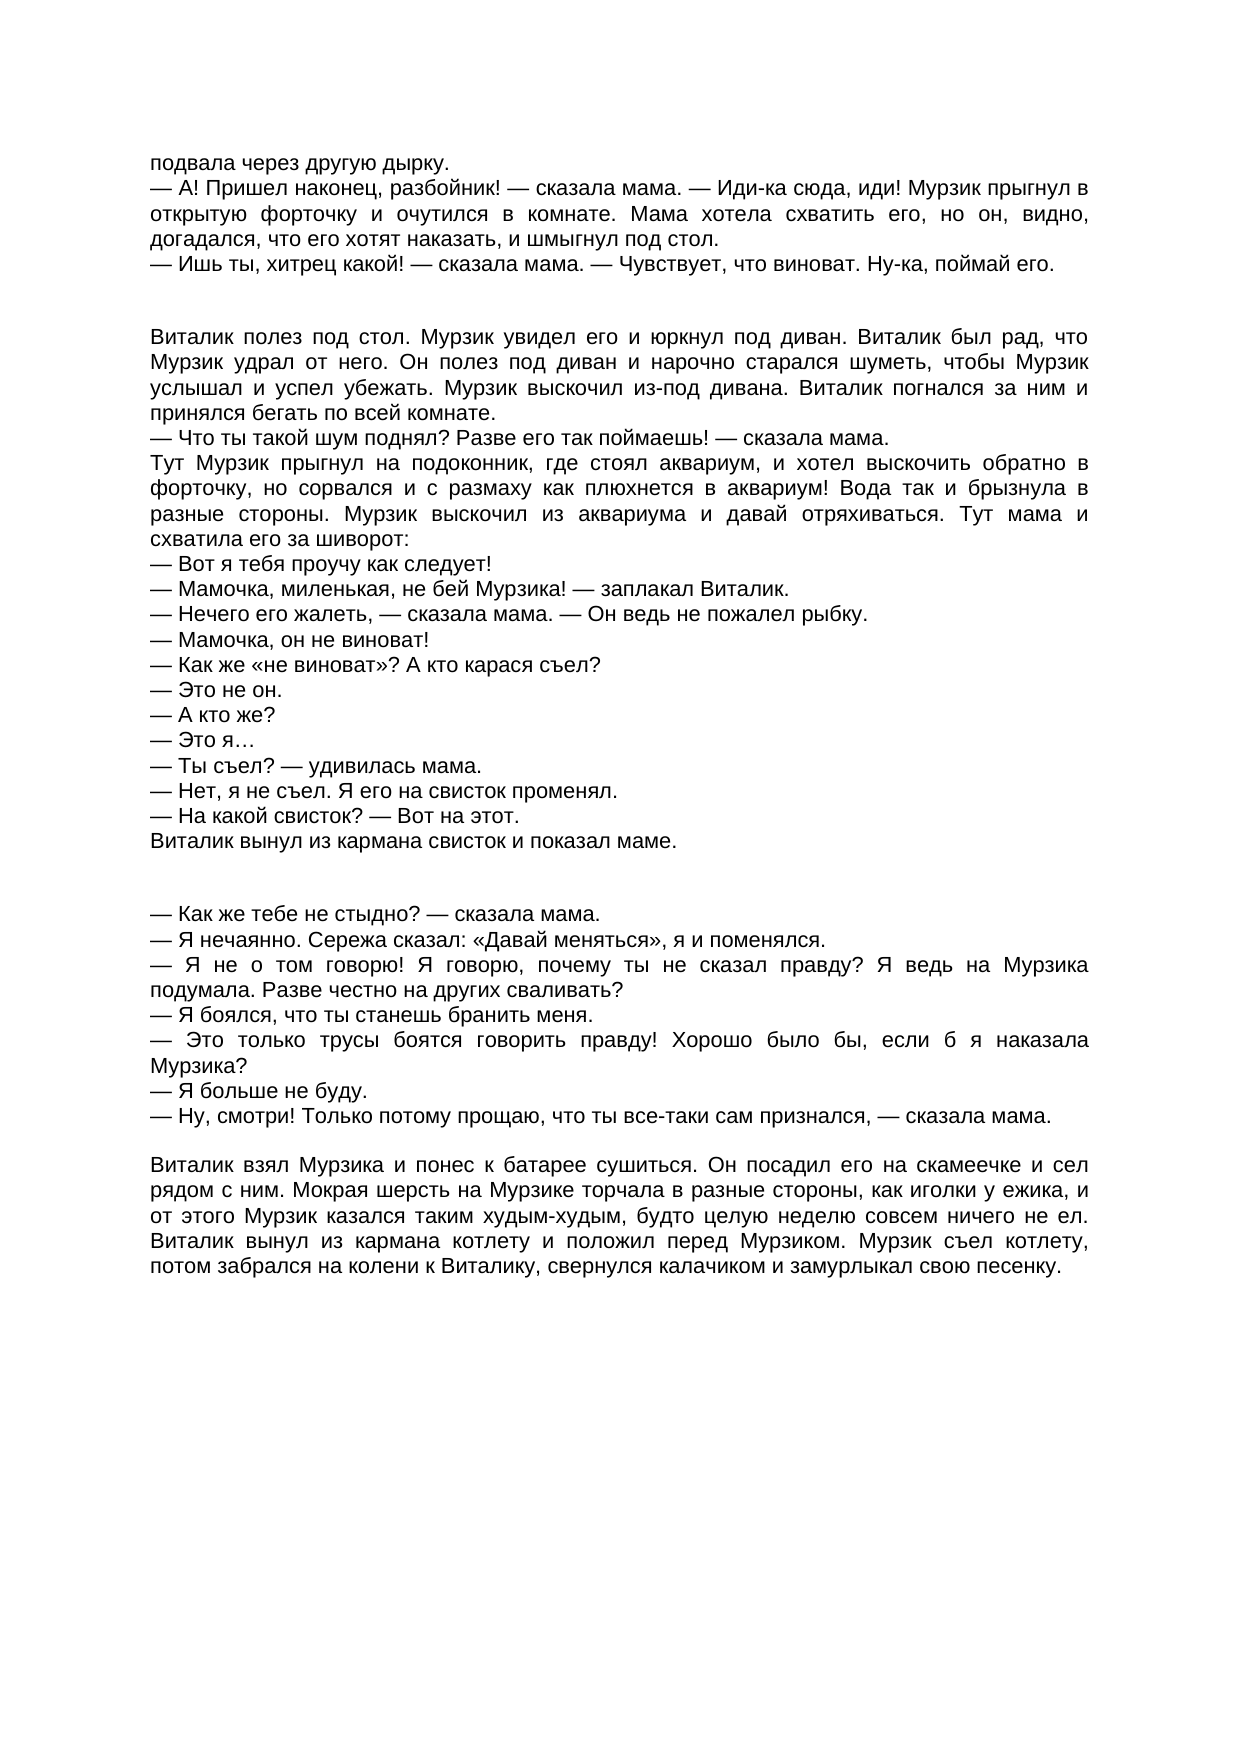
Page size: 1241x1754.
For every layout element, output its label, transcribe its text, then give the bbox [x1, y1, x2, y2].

text — Вот я тебя проучу как следует! [150, 551, 1090, 576]
text — На какой свисток? — Вот на этот. [150, 803, 1090, 828]
text — Это только трусы боятся говорить правду! Хорошо было бы, если б я наказала Мурзика? [150, 1027, 1090, 1078]
text — Ну, смотри! Только потому прощаю, что ты все-таки сам признался, — сказала мама. [150, 1103, 1090, 1128]
text — Мамочка, миленькая, не бей Мурзика! — заплакал Виталик. [150, 576, 1090, 601]
text — Нет, я не съел. Я его на свисток променял. [150, 778, 1090, 803]
text — Мамочка, он не виноват! [150, 626, 1090, 652]
text — Я больше не буду. [150, 1078, 1090, 1103]
text — Это не он. [150, 677, 1090, 702]
text Виталик вынул из кармана свисток и показал маме. [150, 828, 1090, 853]
text — Ишь ты, хитрец какой! — сказала мама. — Чувствует, что виноват. Ну-ка, поймай его. [150, 251, 1090, 276]
text — Как же «не виноват»? А кто карася съел? [150, 652, 1090, 677]
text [150, 150, 1090, 175]
text — Я не о том говорю! Я говорю, почему ты не сказал правду? Я ведь на Мурзика подумала. Разве честно на других сваливать? [150, 952, 1090, 1002]
text — А! Пришел наконец, разбойник! — сказала мама. — Иди-ка сюда, иди! Мурзик прыгнул в открытую форточку и очутился в комнате. Мама хотела схватить его, но он, видно, догадался, что его хотят наказать, и шмыгнул под стол. [150, 175, 1090, 251]
text — А кто же? [150, 702, 1090, 727]
text — Я нечаянно. Сережа сказал: «Давай меняться», я и поменялся. [150, 926, 1090, 952]
text — Я боялся, что ты станешь бранить меня. [150, 1002, 1090, 1027]
text — Ты съел? — удивилась мама. [150, 752, 1090, 778]
text Виталик взял Мурзика и понес к батарее сушиться. Он посадил его на скамеечке и сел рядом с ним. Мокрая шерсть на Мурзике торчала в разные стороны, как иголки у ежика, и от этого Мурзик казался таким худым-худым, будто целую неделю совсем ничего не ел. Виталик вынул из кармана котлету и положил перед Мурзиком. Мурзик съел котлету, потом забрался на колени к Виталику, свернулся калачиком и замурлыкал свою песенку. [150, 1152, 1090, 1278]
text — Нечего его жалеть, — сказала мама. — Он ведь не пожалел рыбку. [150, 601, 1090, 626]
text — Что ты такой шум поднял? Разве его так поймаешь! — сказала мама. [150, 425, 1090, 450]
text — Как же тебе не стыдно? — сказала мама. [150, 901, 1090, 926]
text Тут Мурзик прыгнул на подоконник, где стоял аквариум, и хотел выскочить обратно в форточку, но сорвался и с размаху как плюхнется в аквариум! Вода так и брызнула в разные стороны. Мурзик выскочил из аквариума и давай отряхиваться. Тут мама и схватила его за шиворот: [150, 450, 1090, 551]
text — Это я… [150, 727, 1090, 752]
text Виталик полез под стол. Мурзик увидел его и юркнул под диван. Виталик был рад, что Мурзик удрал от него. Он полез под диван и нарочно старался шуметь, чтобы Мурзик услышал и успел убежать. Мурзик выскочил из-под дивана. Виталик погнался за ним и принялся бегать по всей комнате. [150, 324, 1090, 425]
